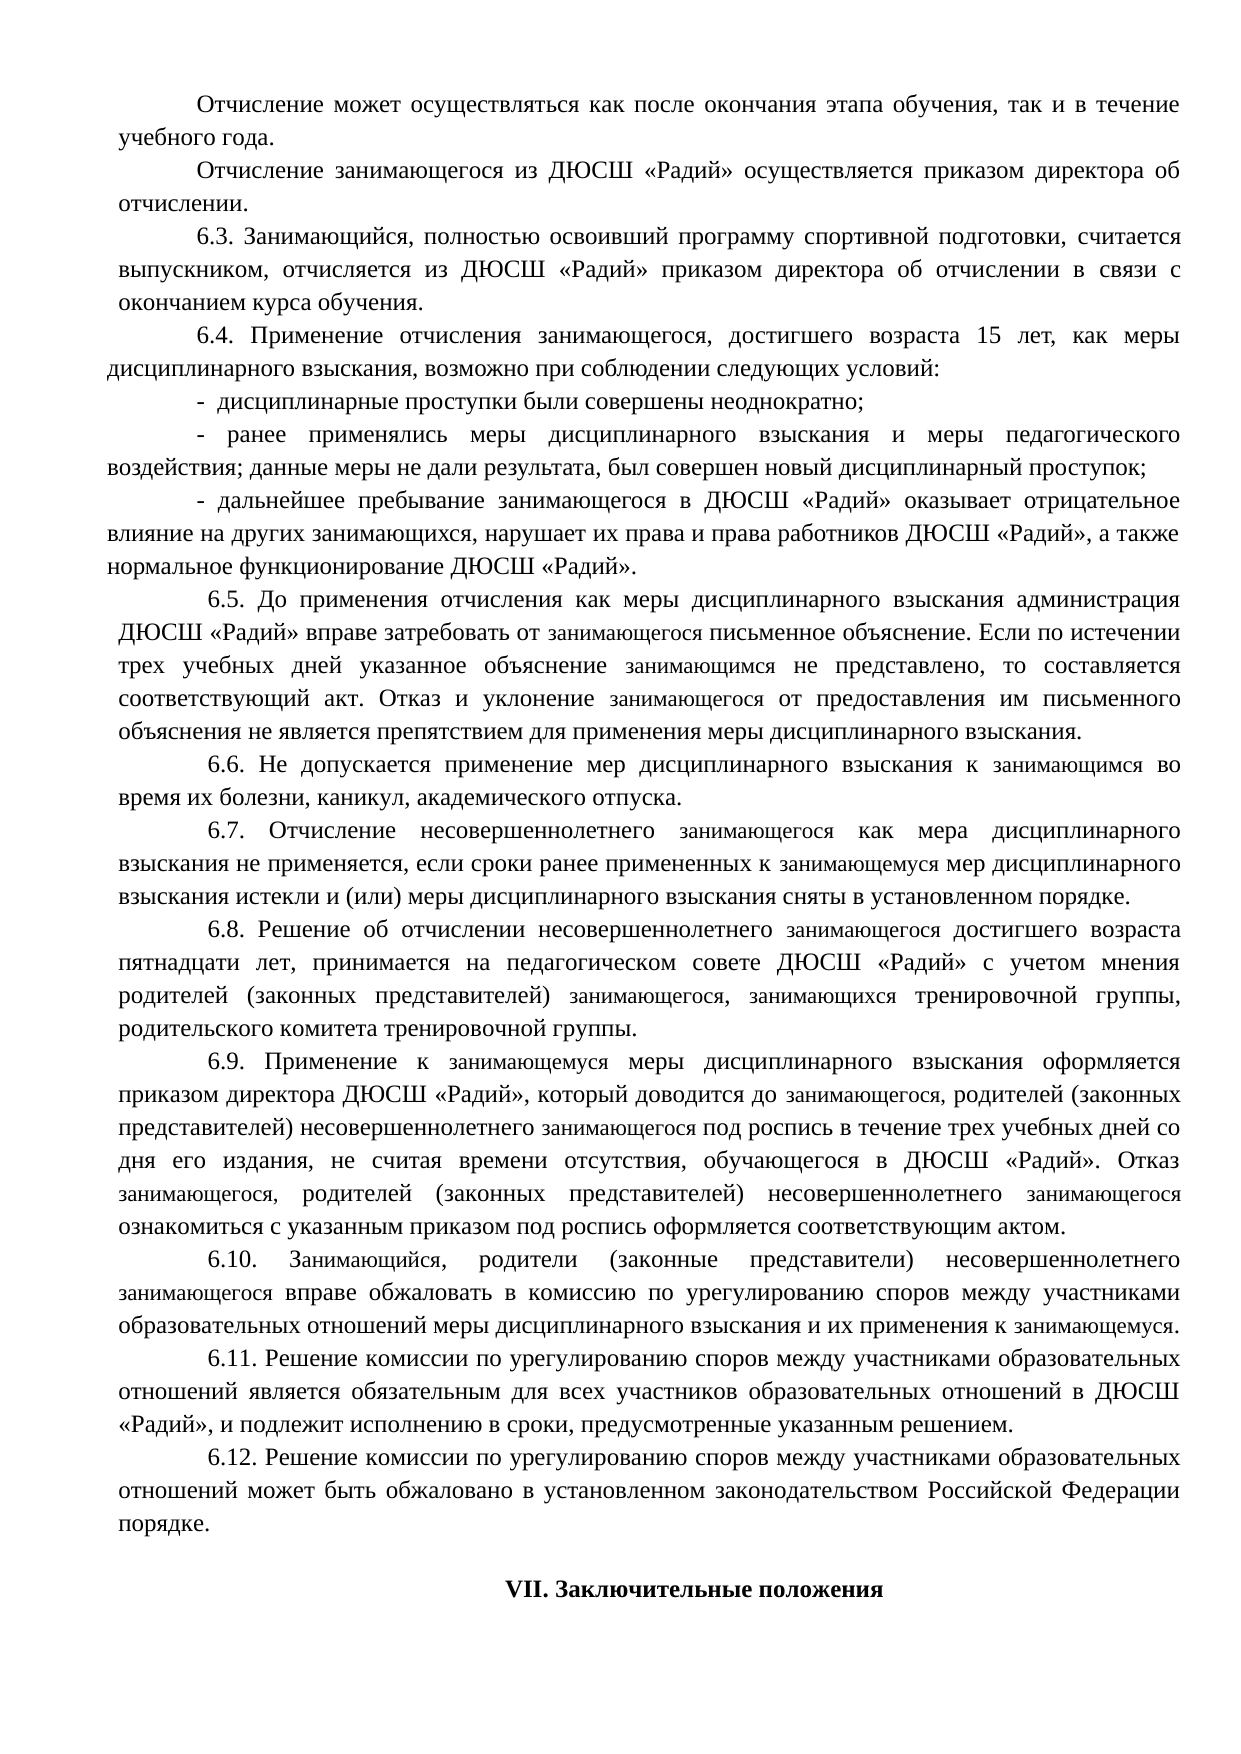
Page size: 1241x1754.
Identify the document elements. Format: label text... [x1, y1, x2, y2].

text 6.11. Решение комиссии по урегулированию споров между участниками образовательных отношений является обязательным для всех участников образовательных отношений в ДЮСШ «Радий», и подлежит исполнению в сроки, предусмотренные указанным решением. [118, 1343, 1181, 1438]
text 6.8. Решение об отчислении несовершеннолетнего занимающегося достигшего возраста пятнадцати лет, принимается на педагогическом совете ДЮСШ «Радий» с учетом мнения родителей (законных представителей) занимающегося, занимающихся тренировочной группы, родительского комитета тренировочной группы. [118, 914, 1181, 1042]
text 6.12. Решение комиссии по урегулированию споров между участниками образовательных отношений может быть обжаловано в установленном законодательством Российской Федерации порядке. [118, 1442, 1181, 1537]
text 6.6. Не допускается применение мер дисциплинарного взыскания к занимающимся во время их болезни, каникул, академического отпуска. [118, 749, 1181, 811]
text - дальнейшее пребывание занимающегося в ДЮСШ «Радий» оказывает отрицательное влияние на других занимающихся, нарушает их права и права работников ДЮСШ «Радий», а также нормальное функционирование ДЮСШ «Радий». [107, 485, 1181, 580]
text 6.7. Отчисление несовершеннолетнего занимающегося как мера дисциплинарного взыскания не применяется, если сроки ранее примененных к занимающемуся мер дисциплинарного взыскания истекли и (или) меры дисциплинарного взыскания сняты в установленном порядке. [118, 815, 1181, 910]
text 6.4. Применение отчисления занимающегося, достигшего возраста 15 лет, как меры дисциплинарного взыскания, возможно при соблюдении следующих условий: [107, 320, 1181, 382]
text 6.10. Занимающийся, родители (законные представители) несовершеннолетнего занимающегося вправе обжаловать в комиссию по урегулированию споров между участниками образовательных отношений меры дисциплинарного взыскания и их применения к занимающемуся. [118, 1244, 1181, 1339]
text Отчисление может осуществляться как после окончания этапа обучения, так и в течение учебного года. [118, 89, 1181, 150]
text 6.9. Применение к занимающемуся меры дисциплинарного взыскания оформляется приказом директора ДЮСШ «Радий», который доводится до занимающегося, родителей (законных представителей) несовершеннолетнего занимающегося под роспись в течение трех учебных дней со дня его издания, не считая времени отсутствия, обучающегося в ДЮСШ «Радий». Отказ занимающегося, родителей (законных представителей) несовершеннолетнего занимающегося ознакомиться с указанным приказом под роспись оформляется соответствующим актом. [118, 1046, 1181, 1240]
text VII. Заключительные положения [118, 1574, 1181, 1603]
text 6.3. Занимающийся, полностью освоивший программу спортивной подготовки, считается выпускником, отчисляется из ДЮСШ «Радий» приказом директора об отчислении в связи с окончанием курса обучения. [118, 221, 1181, 316]
text - дисциплинарные проступки были совершены неоднократно; [107, 386, 1181, 414]
text Отчисление занимающегося из ДЮСШ «Радий» осуществляется приказом директора об отчислении. [118, 155, 1181, 216]
text 6.5. До применения отчисления как меры дисциплинарного взыскания администрация ДЮСШ «Радий» вправе затребовать от занимающегося письменное объяснение. Если по истечении трех учебных дней указанное объяснение занимающимся не представлено, то составляется соответствующий акт. Отказ и уклонение занимающегося от предоставления им письменного объяснения не является препятствием для применения меры дисциплинарного взыскания. [118, 584, 1181, 745]
text - ранее применялись меры дисциплинарного взыскания и меры педагогического воздействия; данные меры не дали результата, был совершен новый дисциплинарный проступок; [107, 419, 1181, 481]
